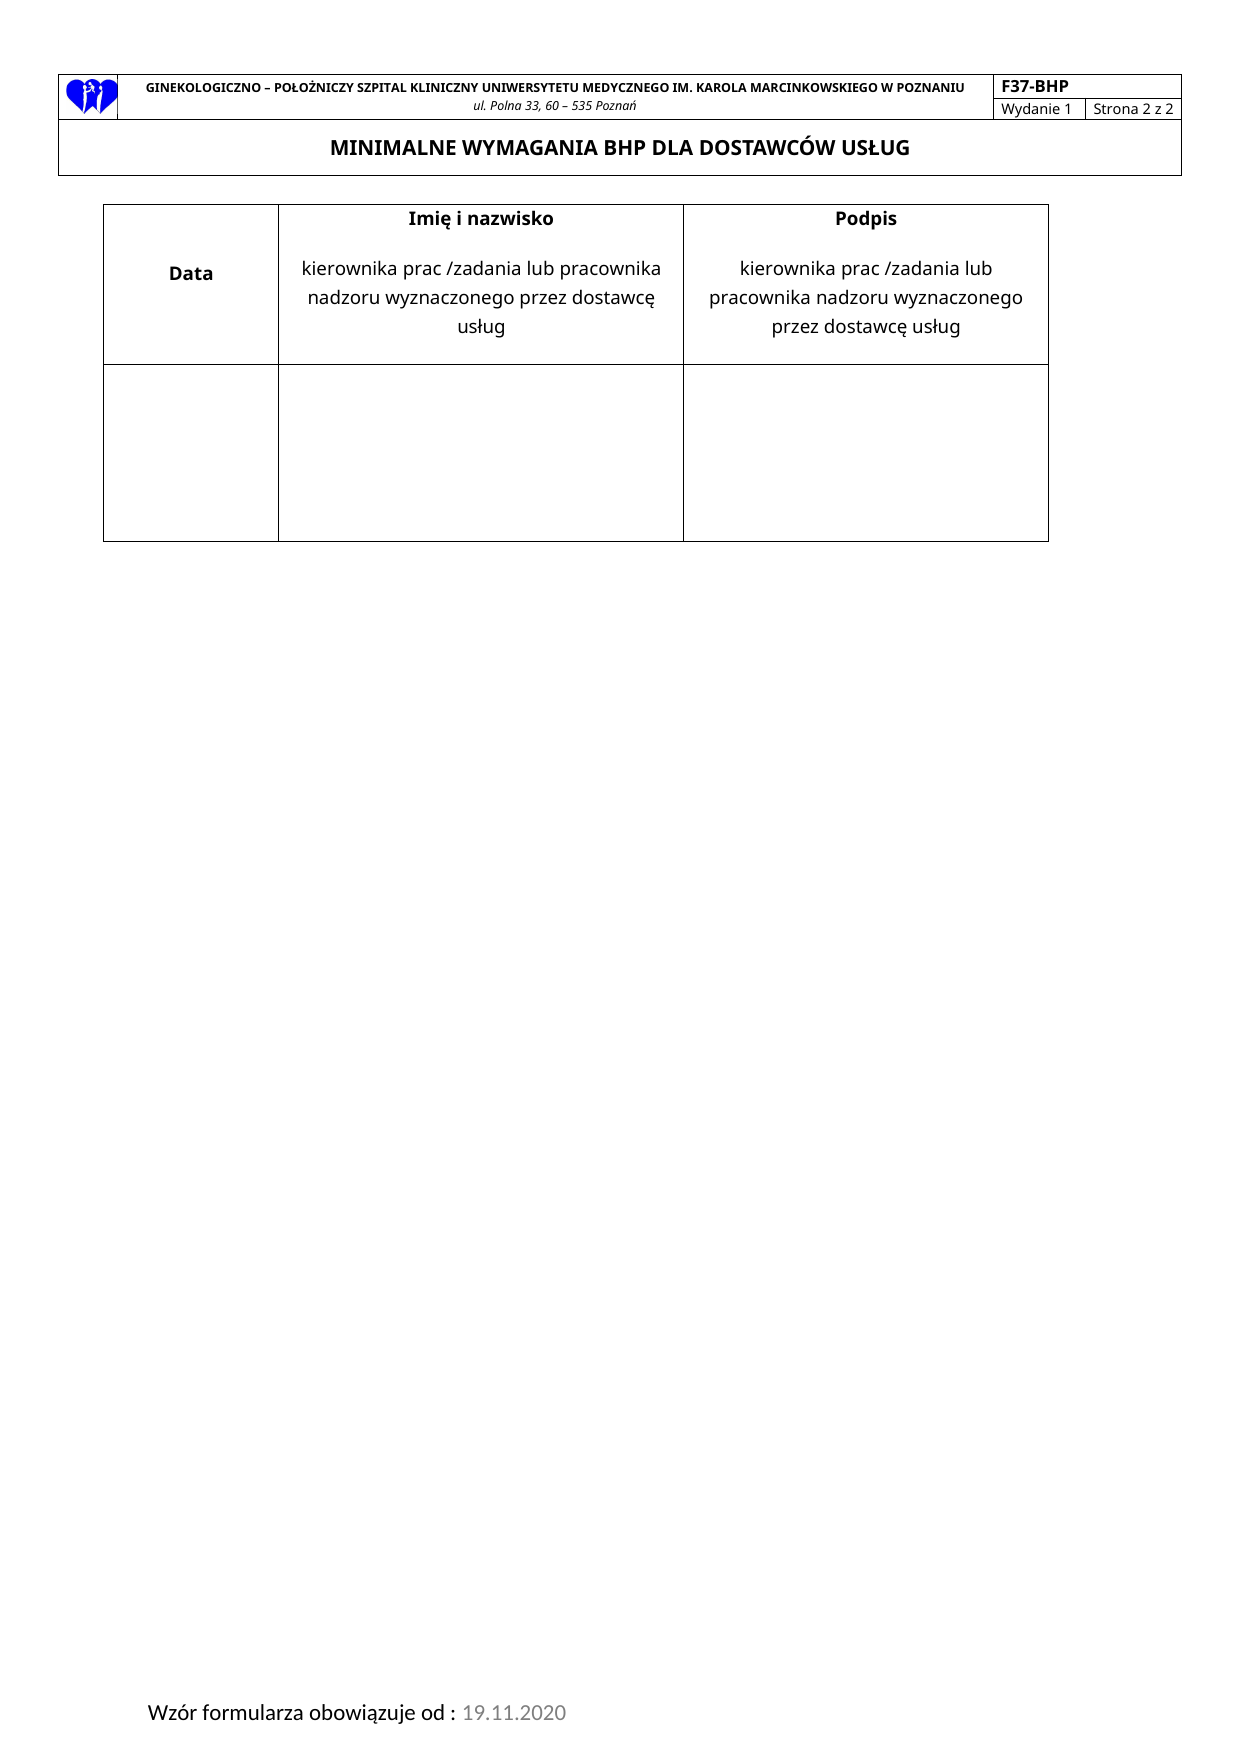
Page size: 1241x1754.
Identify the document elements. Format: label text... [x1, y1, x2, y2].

table_cell Podpis kierownika prac /zadania lub pracownika nadzoru wyznaczonego przez dostawcę usług [684, 205, 1048, 364]
picture [66, 79, 118, 114]
table_cell Imię i nazwisko kierownika prac /zadania lub pracownika nadzoru wyznaczonego przez dostawcę usług [279, 205, 683, 364]
table_cell [104, 365, 278, 541]
table_cell [279, 365, 683, 541]
table_cell Data [104, 205, 278, 364]
table_cell [684, 365, 1048, 541]
